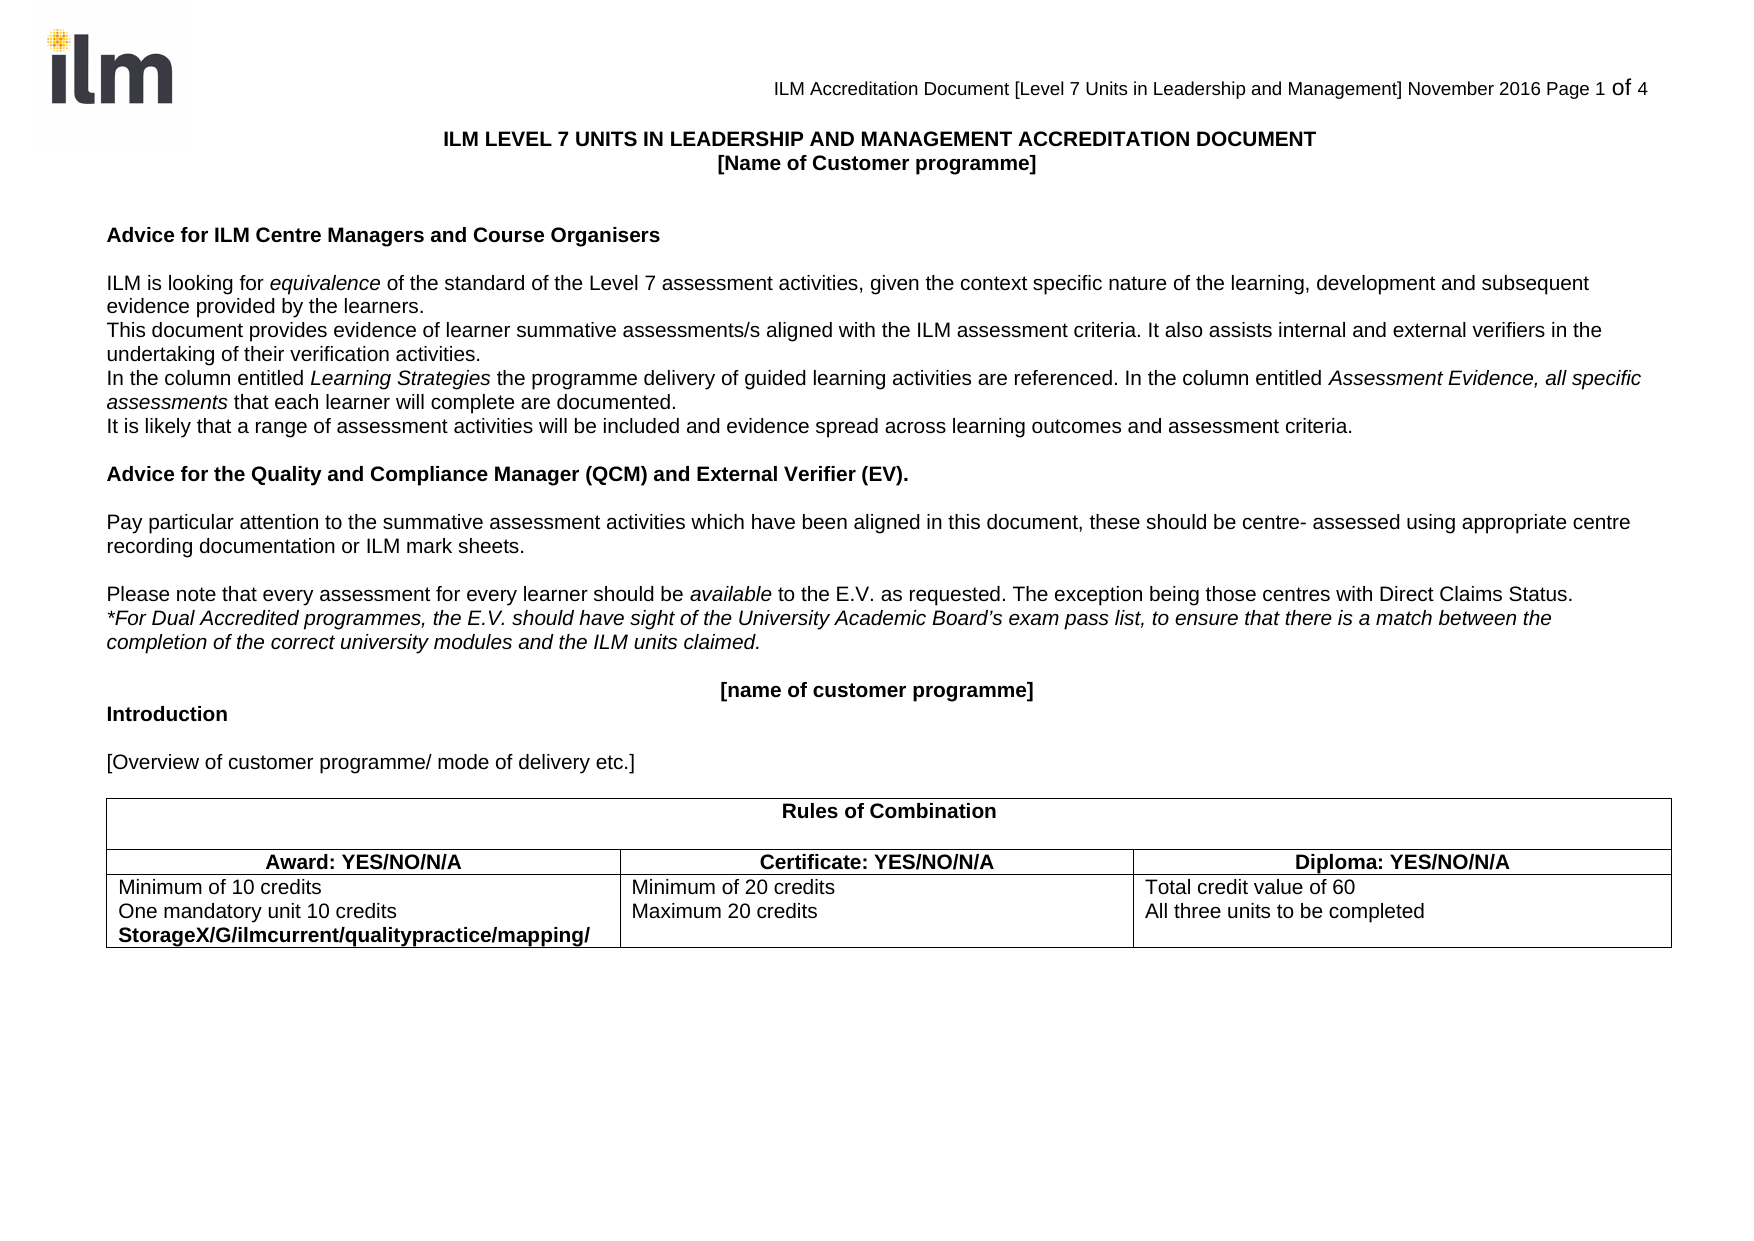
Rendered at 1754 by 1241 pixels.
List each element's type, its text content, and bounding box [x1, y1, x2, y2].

text Advice for the Quality and Compliance Manager (QCM) and External Verifier (EV). [106, 462, 1648, 486]
table_cell Diploma: YES/NO/N/A [1134, 850, 1671, 874]
table_header Rules of Combination [107, 799, 1671, 849]
text [Name of Customer programme] [106, 151, 1648, 174]
text ILM is looking for equivalence of the standard of the Level 7 assessment activities, given the context specific nature of the learning, development and subsequent evidence provided by the learners. [106, 270, 1648, 318]
table_cell Minimum of 10 credits One mandatory unit 10 credits StorageX/G/ilmcurrent/qualitypractice/mapping/ [107, 875, 620, 947]
text It is likely that a range of assessment activities will be included and evidence spread across learning outcomes and assessment criteria. [106, 414, 1648, 438]
table_cell Award: YES/NO/N/A [107, 850, 620, 874]
text ILM LEVEL 7 UNITS IN LEADERSHIP AND MANAGEMENT ACCREDITATION DOCUMENT [106, 127, 1648, 151]
text Please note that every assessment for every learner should be available to the E.V. as requested. The exception being those centres with Direct Claims Status. [106, 582, 1648, 606]
table_cell Total credit value of 60 All three units to be completed [1134, 875, 1671, 947]
text [Overview of customer programme/ mode of delivery etc.] [106, 749, 1648, 773]
picture [32, 0, 188, 147]
text Pay particular attention to the summative assessment activities which have been aligned in this document, these should be centre- assessed using appropriate centre recording documentation or ILM mark sheets. [106, 510, 1648, 558]
table_cell Minimum of 20 credits Maximum 20 credits [621, 875, 1133, 947]
text Introduction [106, 702, 1648, 726]
table_cell Certificate: YES/NO/N/A [621, 850, 1133, 874]
text Advice for ILM Centre Managers and Course Organisers [106, 222, 1648, 246]
text In the column entitled Learning Strategies the programme delivery of guided learning activities are referenced. In the column entitled Assessment Evidence, all specific assessments that each learner will complete are documented. [106, 366, 1648, 414]
text This document provides evidence of learner summative assessments/s aligned with the ILM assessment criteria. It also assists internal and external verifiers in the undertaking of their verification activities. [106, 318, 1648, 366]
text *For Dual Accredited programmes, the E.V. should have sight of the University Academic Board’s exam pass list, to ensure that there is a match between the completion of the correct university modules and the ILM units claimed. [106, 606, 1648, 654]
text [name of customer programme] [106, 678, 1648, 702]
